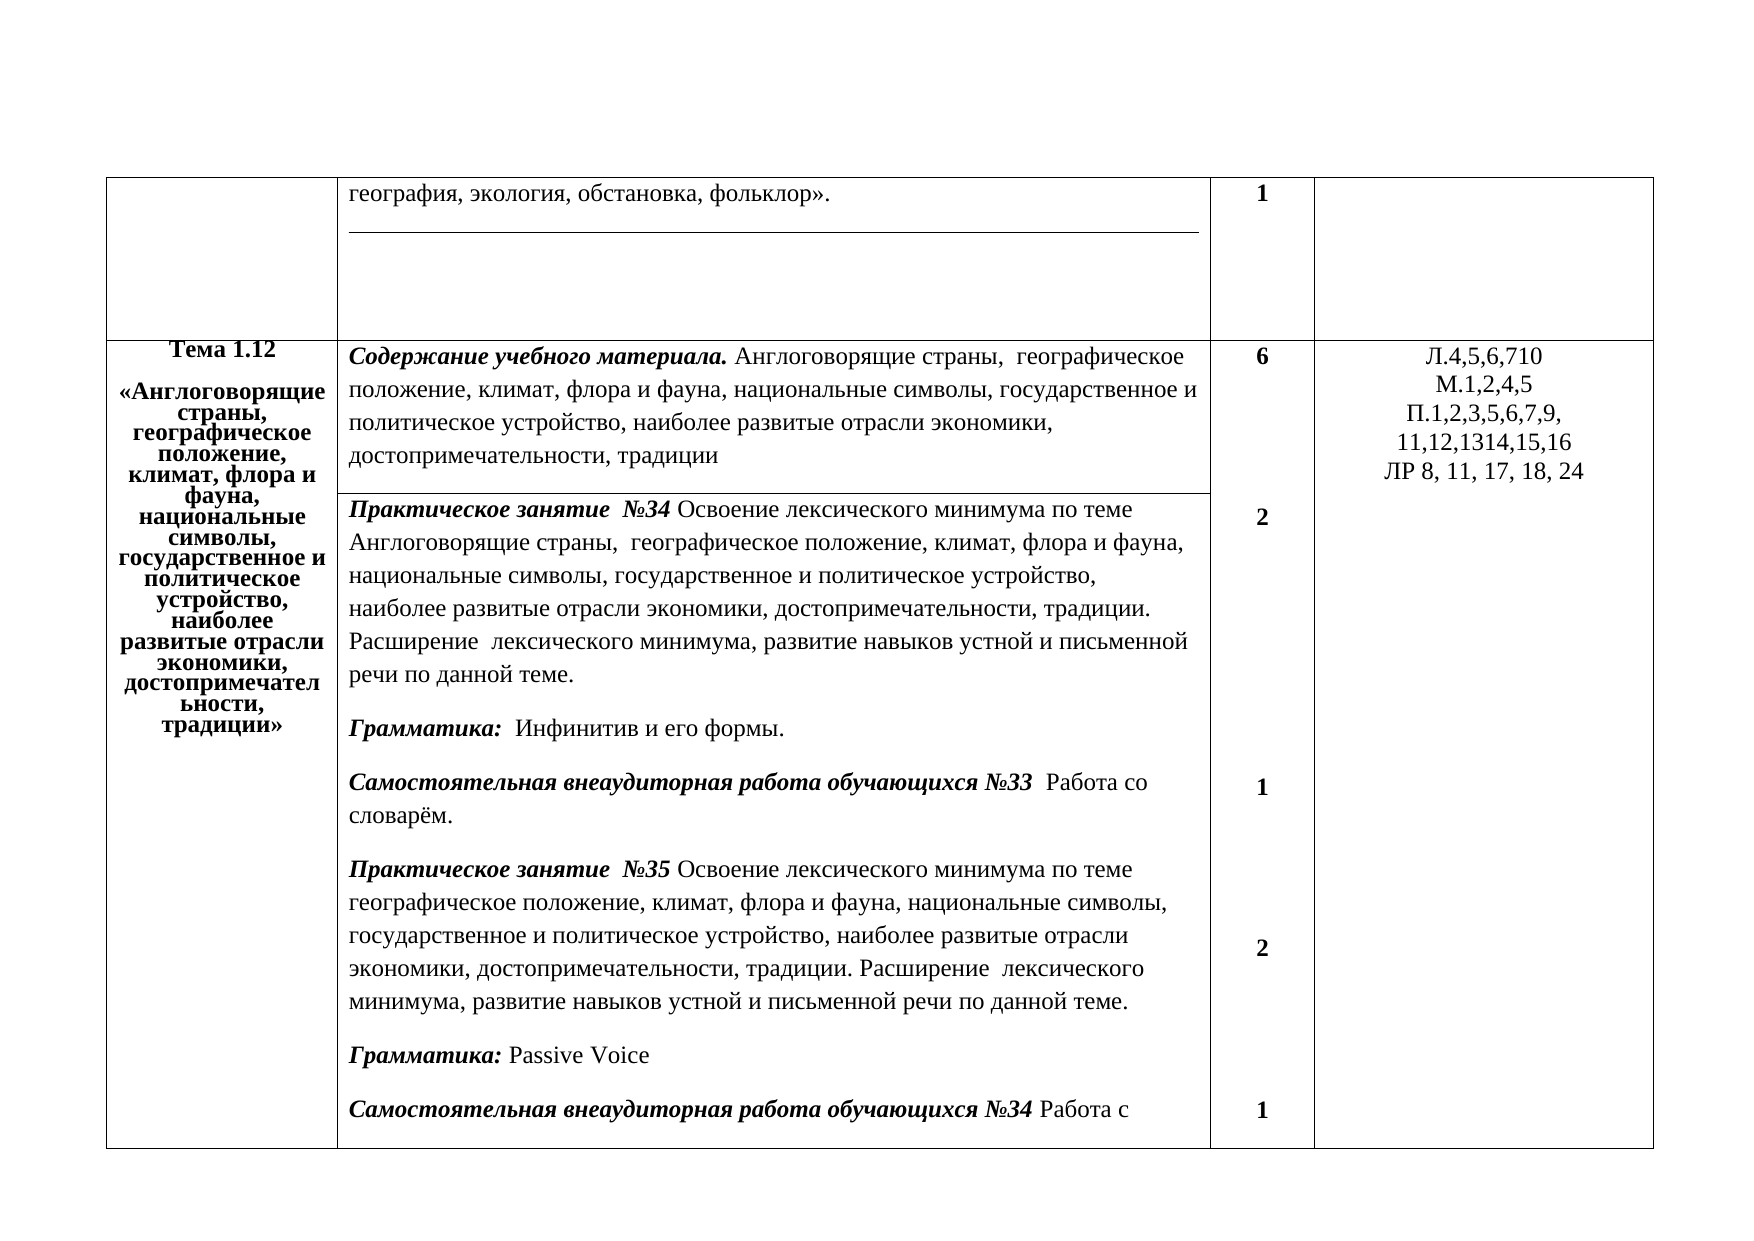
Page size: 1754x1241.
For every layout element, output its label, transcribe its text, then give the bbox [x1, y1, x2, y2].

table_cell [1315, 178, 1653, 340]
table_cell Тема 1.12 «Англоговорящие страны, географическое положение, климат, флора и фауна, национальные символы, государственное и политическое устройство, наиболее развитые отрасли экономики, достопримечательности, традиции» [107, 341, 337, 1148]
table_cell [338, 178, 1210, 340]
table_cell 8 2 1 2 1 2 1 2 1 [1211, 178, 1314, 340]
table_cell 6 2 1 2 1 2 1 [1211, 341, 1314, 1148]
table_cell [107, 178, 337, 340]
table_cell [338, 494, 1210, 1148]
table_cell Л.4,5,6,710 М.1,2,4,5 П.1,2,3,5,6,7,9, 11,12,1314,15,16 ЛР 8, 11, 17, 18, 24 [1315, 341, 1653, 1148]
table_cell Содержание учебного материала. Англоговорящие страны, географическое положение, климат, флора и фауна, национальные символы, государственное и политическое устройство, наиболее развитые отрасли экономики, достопримечательности, традиции [338, 341, 1210, 493]
